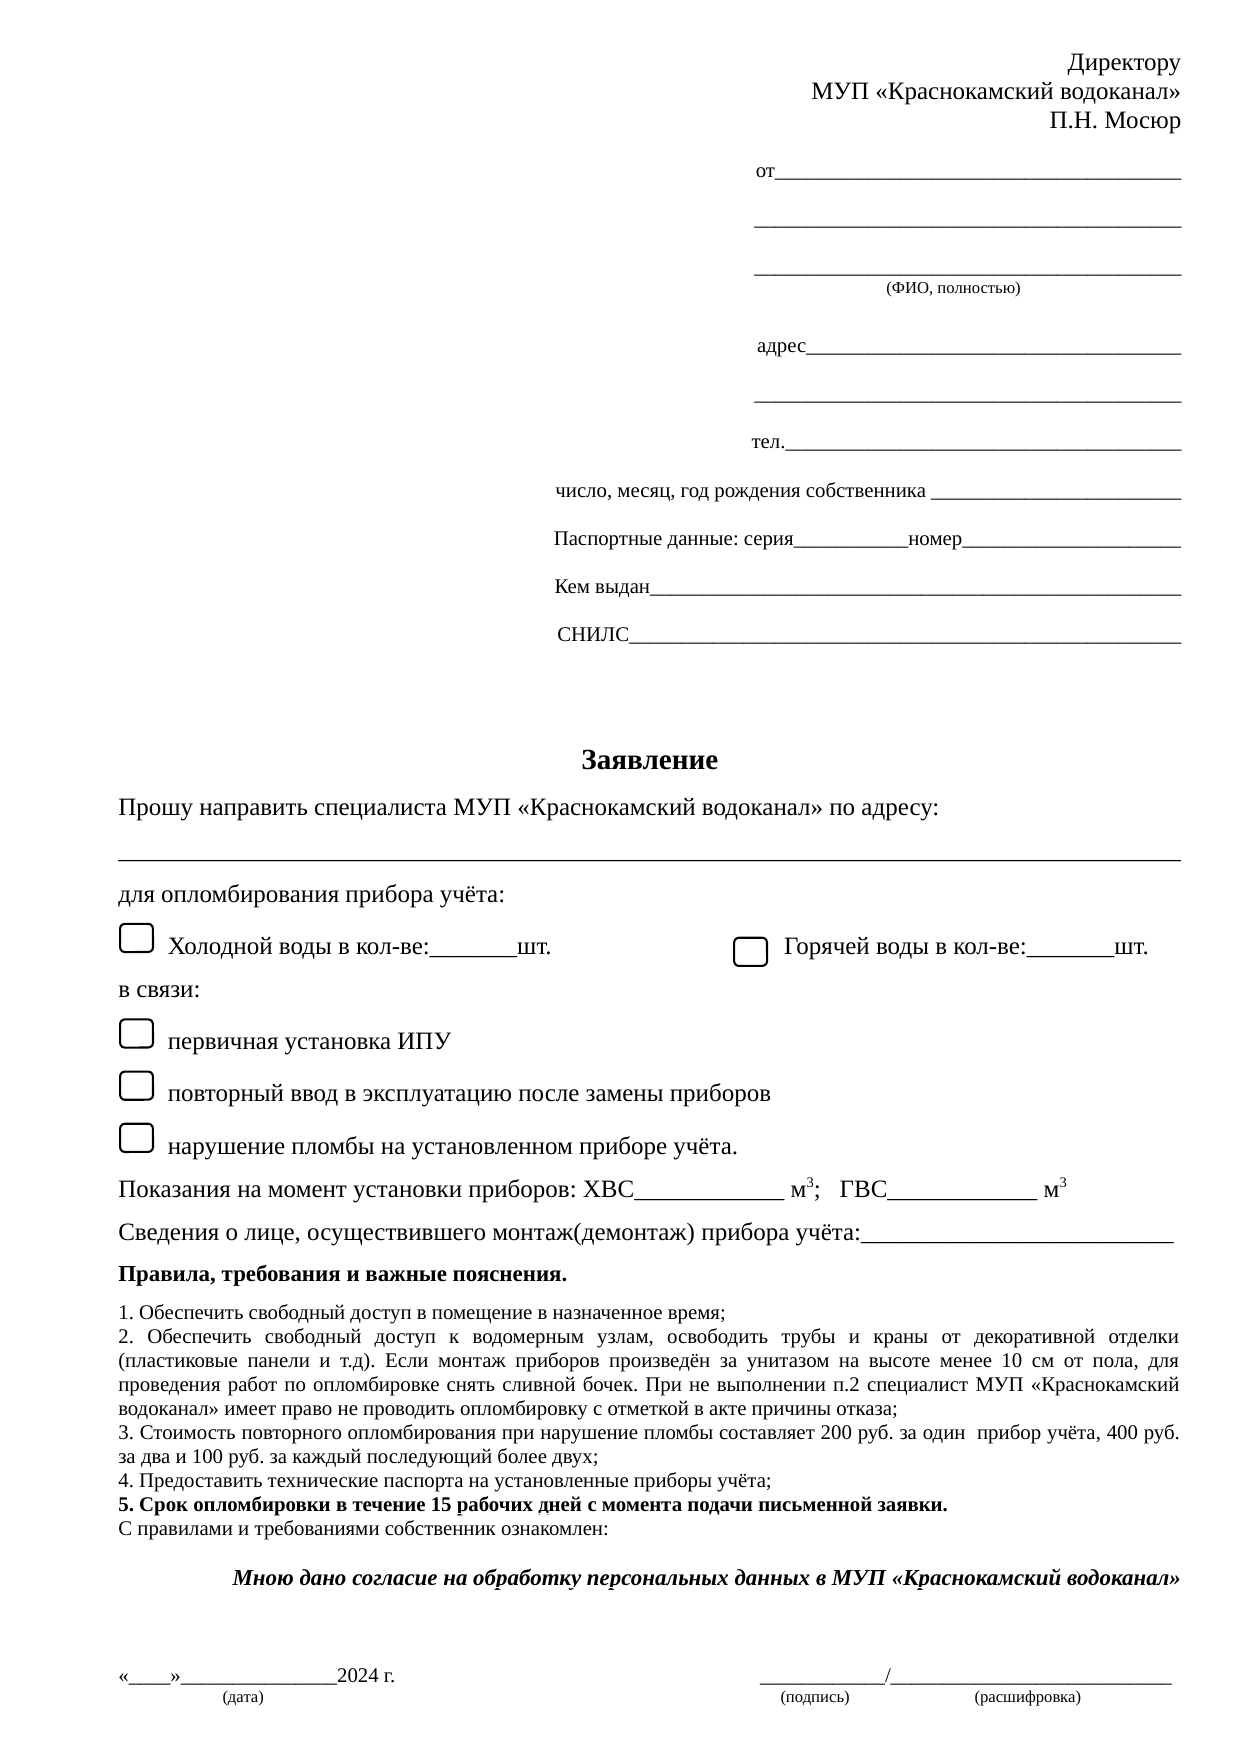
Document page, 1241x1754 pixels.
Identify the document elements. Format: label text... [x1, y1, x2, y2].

text Заявление [118, 742, 1181, 776]
text СНИЛС_____________________________________________________ [118, 622, 1181, 646]
text число, месяц, год рождения собственника ________________________ [118, 477, 1181, 502]
text повторный ввод в эксплуатацию после замены приборов [118, 1069, 1181, 1107]
text Прошу направить специалиста МУП «Краснокамский водоканал» по адресу: _____________________________________________________________________________________для опломбирования прибора учёта: [118, 792, 1181, 860]
text 5. Срок опломбировки в течение 15 рабочих дней с момента подачи письменной заявки. [118, 1492, 1181, 1516]
text (ФИО, полностью) [118, 278, 1181, 297]
text «____»_______________2024 г. ____________/___________________________ [118, 1663, 1181, 1687]
text Сведения о лице, осуществившего монтаж(демонтаж) прибора учёта:_________________________ [118, 1217, 1181, 1246]
text 2. Обеспечить свободный доступ к водомерным узлам, освободить трубы и краны от декоративной отделки (пластиковые панели и т.д). Если монтаж приборов произведён за унитазом на высоте менее 10 см от пола, для проведения работ по опломбировке снять сливной бочек. При не выполнении п.2 специалист МУП «Краснокамский водоканал» имеет право не проводить опломбировку с отметкой в акте причины отказа; [118, 1324, 1181, 1420]
text Показания на момент установки приборов: ХВС____________ м3; ГВС____________ м3 [118, 1174, 1181, 1203]
text Паспортные данные: серия___________номер_____________________ [118, 526, 1181, 550]
text Мною дано согласие на обработку персональных данных в МУП «Краснокамский водоканал» [118, 1564, 1181, 1591]
text 4. Предоставить технические паспорта на установленные приборы учёта; [118, 1468, 1181, 1492]
text (дата) (подпись) (расшифровка) [118, 1687, 1181, 1706]
text нарушение пломбы на установленном приборе учёта. [118, 1122, 1181, 1159]
text _________________________________________ [118, 254, 1181, 278]
text С правилами и требованиями собственник ознакомлен: [118, 1516, 1181, 1540]
text от_______________________________________ [118, 158, 1181, 182]
text Правила, требования и важные пояснения. [118, 1260, 1181, 1286]
text адрес____________________________________ [118, 333, 1181, 357]
text МУП «Краснокамский водоканал» [118, 76, 1181, 105]
text П.Н. Мосюр [118, 105, 1181, 133]
text Холодной воды в кол-ве:_______шт. Горячей воды в кол-ве:_______шт. [118, 922, 1181, 960]
text 1. Обеспечить свободный доступ в помещение в назначенное время; [118, 1299, 1181, 1324]
text _________________________________________ [118, 206, 1181, 230]
text тел.______________________________________ [118, 429, 1181, 453]
text Директору [118, 47, 1181, 76]
text Кем выдан___________________________________________________ [118, 574, 1181, 598]
text в связи: [118, 974, 1181, 1003]
text первичная установка ИПУ [118, 1017, 1181, 1055]
text 3. Стоимость повторного опломбирования при нарушение пломбы составляет 200 руб. за один прибор учёта, 400 руб. за два и 100 руб. за каждый последующий более двух; [118, 1420, 1181, 1468]
text Прошу направить специалиста МУП «Краснокамский водоканал» по адресу: _____________________________________________________________________________________для опломбирования прибора учёта: [118, 861, 1181, 907]
text _________________________________________ [118, 381, 1181, 405]
